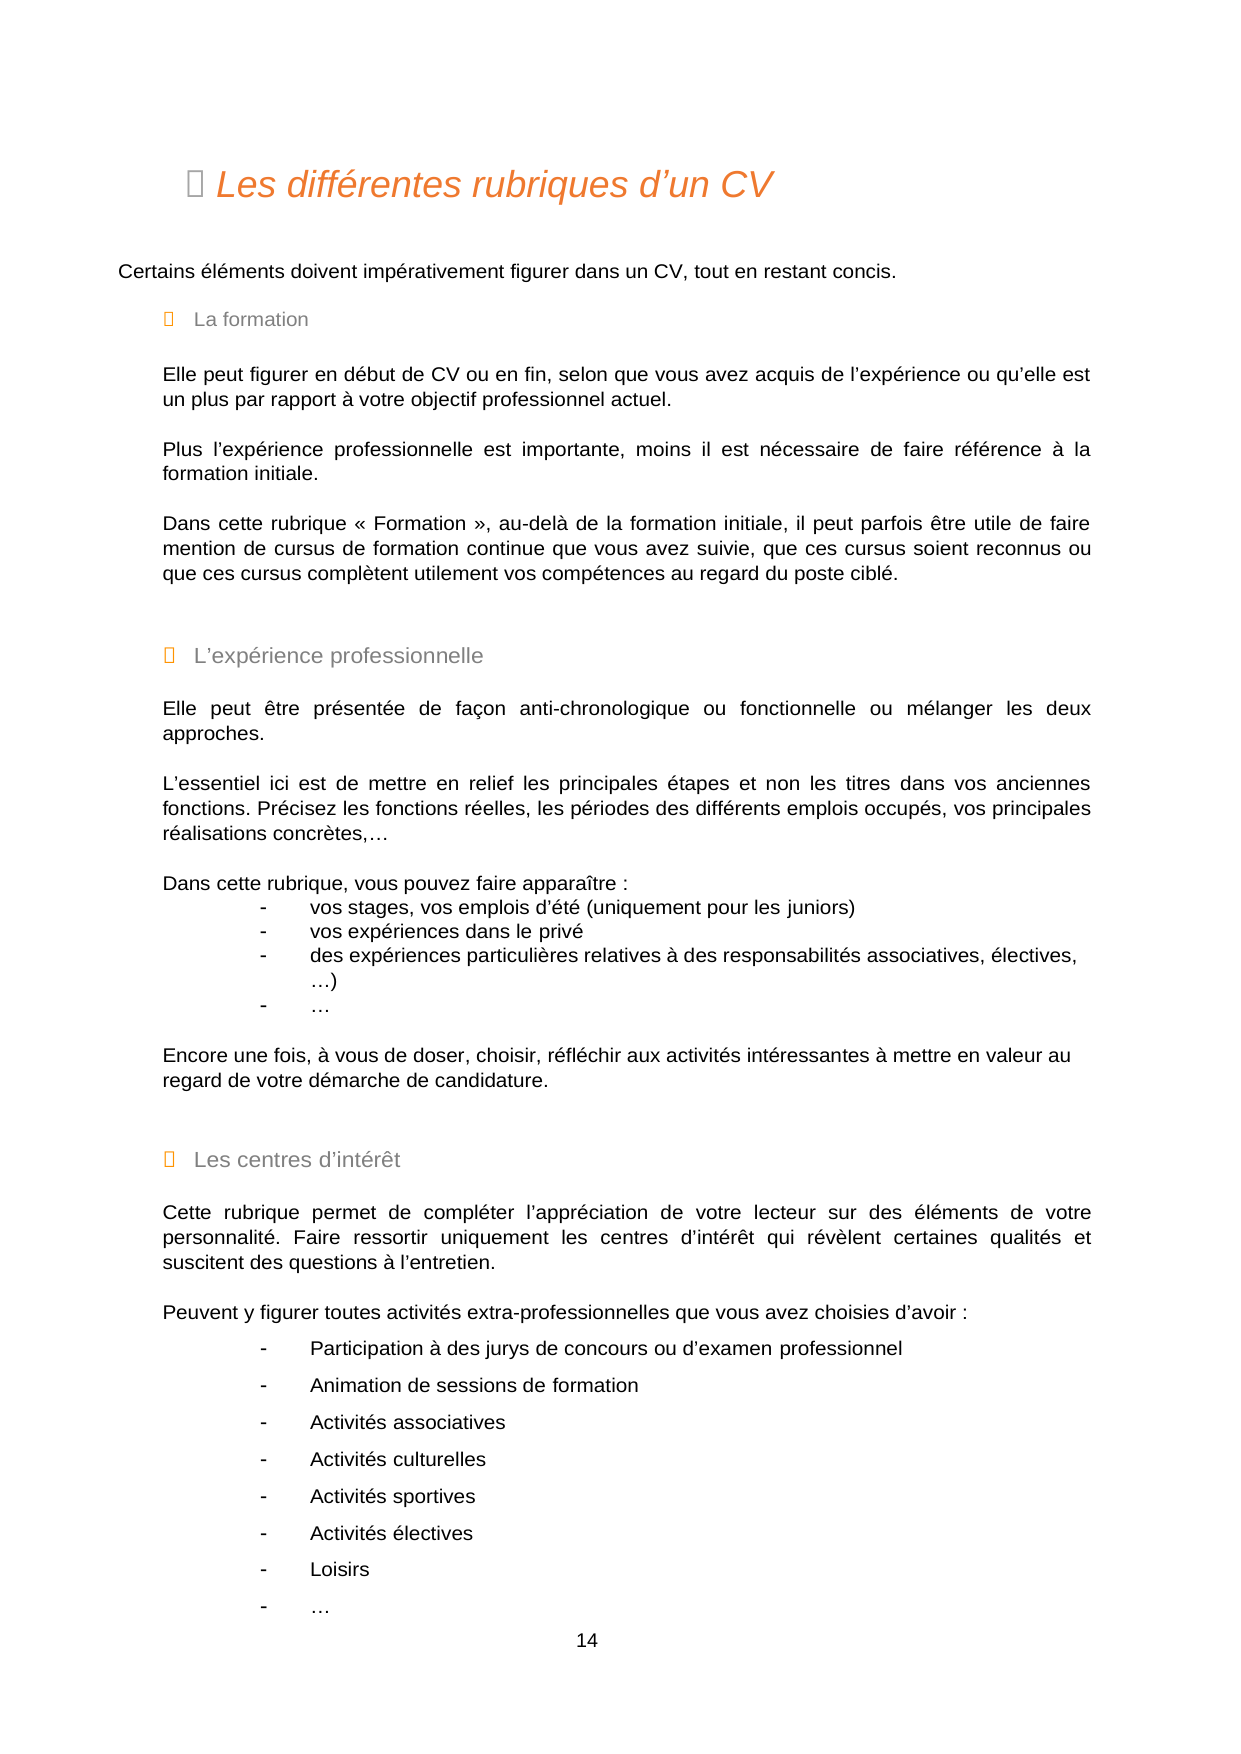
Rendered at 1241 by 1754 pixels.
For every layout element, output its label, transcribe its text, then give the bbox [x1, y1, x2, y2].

list Loisirs [260, 1558, 1182, 1581]
text  … [260, 994, 1182, 1017]
list Activités sportives [260, 1484, 1182, 1507]
list Activités associatives [260, 1411, 1182, 1434]
text Elle peut figurer en début de CV ou en fin, selon que vous avez acquis de l’expérience ou qu’elle est un plus par rapport à votre objectif professionnel actuel. [162, 363, 1093, 410]
text Certains éléments doivent impérativement figurer dans un CV, tout en restant concis. [118, 260, 1182, 283]
text Plus l’expérience professionnelle est importante, moins il est nécessaire de faire référence à la formation initiale. [162, 437, 1093, 485]
subtitle  Les centres d’intérêt [118, 1144, 1182, 1174]
list Activités culturelles [260, 1448, 1182, 1471]
text Dans cette rubrique « Formation », au-delà de la formation initiale, il peut parfois être utile de faire mention de cursus de formation continue que vous avez suivie, que ces cursus soient reconnus ou que ces cursus complètent utilement vos compétences au regard du poste ciblé. [162, 512, 1093, 584]
subtitle  Les différentes rubriques dʼun CV [184, 157, 1182, 208]
text Cette rubrique permet de compléter l’appréciation de votre lecteur sur des éléments de votre personnalité. Faire ressortir uniquement les centres d’intérêt qui révèlent certaines qualités et suscitent des questions à l’entretien. [162, 1201, 1093, 1273]
list vos expériences dans le privé [260, 920, 1182, 943]
text L’essentiel ici est de mettre en relief les principales étapes et non les titres dans vos anciennes fonctions. Précisez les fonctions réelles, les périodes des différents emplois occupés, vos principales réalisations concrètes,… [162, 772, 1094, 844]
list des expériences particulières relatives à des responsabilités associatives, électives,…) [260, 944, 1093, 992]
text Encore une fois, à vous de doser, choisir, réfléchir aux activités intéressantes à mettre en valeur au regard de votre démarche de candidature. [162, 1044, 1093, 1092]
list Activités électives [260, 1522, 1182, 1544]
subtitle  L’expérience professionnelle [118, 640, 1182, 670]
list vos stages, vos emplois d’été (uniquement pour les juniors) [260, 896, 1182, 918]
text Elle peut être présentée de façon anti-chronologique ou fonctionnelle ou mélanger les deux approches. [162, 697, 1093, 744]
text Dans cette rubrique, vous pouvez faire apparaître : [162, 871, 1182, 894]
text Peuvent y figurer toutes activités extra-professionnelles que vous avez choisies d’avoir : [162, 1301, 1182, 1323]
list Participation à des jurys de concours ou d’examen professionnel [260, 1337, 1182, 1360]
text  … [260, 1595, 1182, 1618]
text  La formation [162, 306, 1093, 333]
list Animation de sessions de formation [260, 1374, 1182, 1397]
